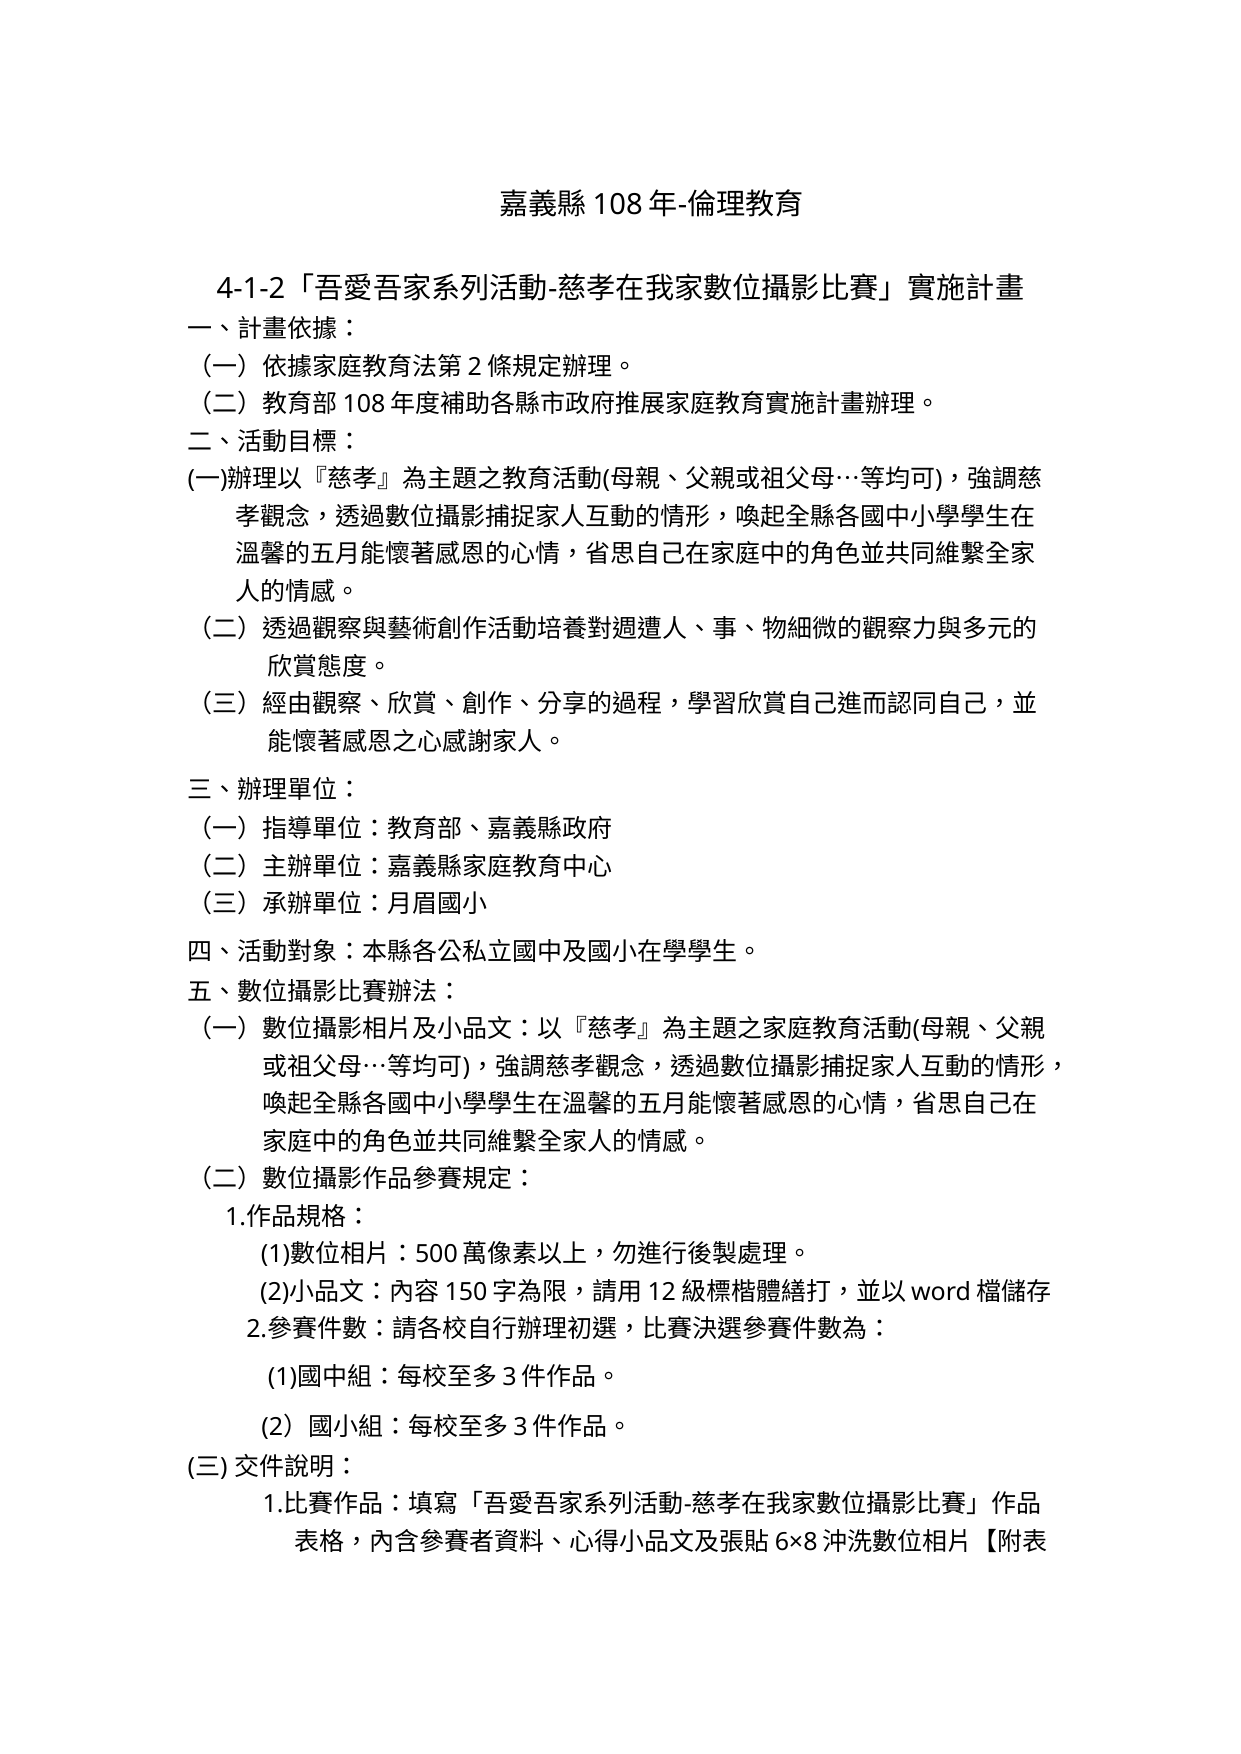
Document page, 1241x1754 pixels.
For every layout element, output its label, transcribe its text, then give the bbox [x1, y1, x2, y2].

text 2.參賽件數：請各校自行辦理初選，比賽決選參賽件數為： [246, 1308, 1053, 1346]
text （三）經由觀察、欣賞、創作、分享的過程，學習欣賞自己進而認同自己，並能懷著感恩之心感謝家人。 [187, 683, 1053, 758]
text 二、活動目標： [187, 421, 1053, 458]
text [262, 1483, 1053, 1558]
text 三、辦理單位： [187, 758, 1053, 808]
text 1.作品規格： [225, 1196, 1053, 1233]
text （二）數位攝影作品參賽規定： [187, 1158, 1053, 1196]
text (1)數位相片：500萬像素以上，勿進行後製處理。 [261, 1233, 1053, 1271]
text (一)辦理以『慈孝』為主題之教育活動(母親、父親或祖父母…等均可)，強調慈孝觀念，透過數位攝影捕捉家人互動的情形，喚起全縣各國中小學學生在溫馨的五月能懷著感恩的心情，省思自己在家庭中的角色並共同維繫全家人的情感。 [187, 458, 1053, 608]
text （三）承辦單位：月眉國小 [187, 883, 1053, 921]
text （二）教育部108年度補助各縣市政府推展家庭教育實施計畫辦理。 [187, 383, 1053, 421]
text (2）國小組：每校至多3件作品。 [187, 1396, 1053, 1446]
text (1)國中組：每校至多3件作品。 [187, 1346, 1053, 1396]
text （一）數位攝影相片及小品文：以『慈孝』為主題之家庭教育活動(母親、父親或祖父母…等均可)，強調慈孝觀念，透過數位攝影捕捉家人互動的情形，喚起全縣各國中小學學生在溫馨的五月能懷著感恩的心情，省思自己在家庭中的角色並共同維繫全家人的情感。 [187, 1008, 1053, 1158]
text 五、數位攝影比賽辦法： [187, 971, 1053, 1008]
text 一、計畫依據： [187, 308, 1053, 346]
text 4-1-2「吾愛吾家系列活動-慈孝在我家數位攝影比賽」實施計畫 [187, 258, 1053, 308]
text （一）依據家庭教育法第2條規定辦理。 [187, 346, 1053, 383]
text （二）透過觀察與藝術創作活動培養對週遭人、事、物細微的觀察力與多元的欣賞態度。 [187, 608, 1053, 683]
text （一）指導單位：教育部、嘉義縣政府 [187, 808, 1053, 846]
text （二）主辦單位：嘉義縣家庭教育中心 [187, 846, 1053, 883]
text 四、活動對象：本縣各公私立國中及國小在學學生。 [187, 921, 1053, 971]
text (三) 交件說明： [187, 1446, 1053, 1483]
text (2)小品文：內容150字為限，請用12級標楷體繕打，並以word檔儲存 [260, 1271, 1053, 1308]
text 嘉義縣108年-倫理教育 [250, 164, 1053, 239]
